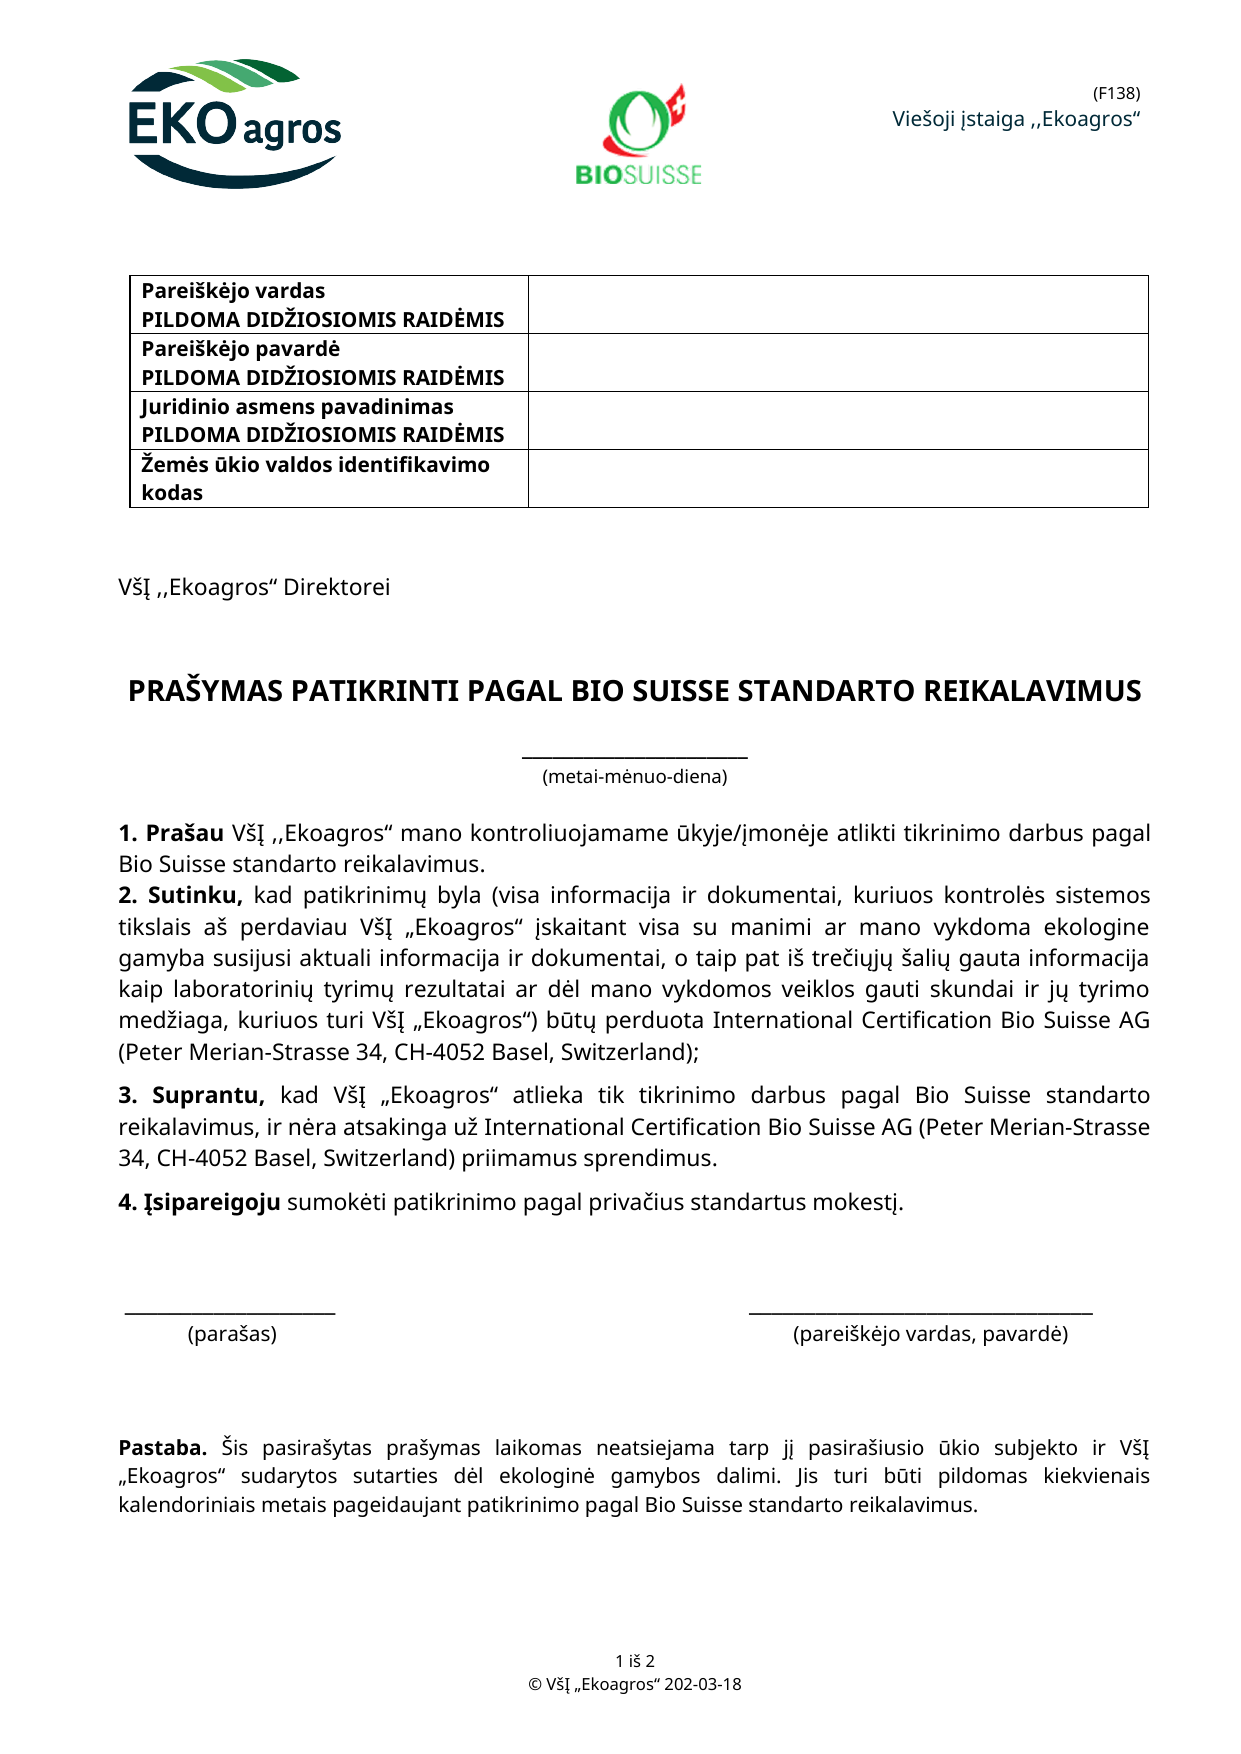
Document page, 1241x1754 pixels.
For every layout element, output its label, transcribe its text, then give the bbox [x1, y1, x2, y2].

text (parašas) (pareiškėjo vardas, pavardė) [118, 1319, 1152, 1348]
text 4. Įsipareigoju sumokėti patikrinimo pagal privačius standartus mokestį. [118, 1186, 1152, 1217]
subtitle VšĮ ,,Ekoagros“ Direktorei [118, 571, 1152, 602]
text 2. Sutinku, kad patikrinimų byla (visa informacija ir dokumentai, kuriuos kontrolės sistemos tikslais aš perdaviau VšĮ „Ekoagros“ įskaitant visa su manimi ar mano vykdoma ekologine gamyba susijusi aktuali informacija ir dokumentai, o taip pat iš trečiųjų šalių gauta informacija kaip laboratorinių tyrimų rezultatai ar dėl mano vykdomos veiklos gauti skundai ir jų tyrimo medžiaga, kuriuos turi VšĮ „Ekoagros“) būtų perduota International Certification Bio Suisse AG (Peter Merian-Strasse 34, CH-4052 Basel, Switzerland); [118, 879, 1152, 1067]
picture [576, 83, 702, 184]
text PRAŠYMAS PATIKRINTI PAGAL BIO SUISSE STANDARTO REIKALAVIMUS [118, 670, 1152, 710]
table_cell Žemės ūkio valdos identifikavimo kodas [131, 450, 528, 507]
text 1. Prašau VšĮ ,,Ekoagros“ mano kontroliuojamame ūkyje/įmonėje atlikti tikrinimo darbus pagal Bio Suisse standarto reikalavimus. [118, 817, 1152, 879]
picture [129, 59, 341, 189]
text (metai-mėnuo-diena) [118, 763, 1152, 788]
text 3. Suprantu, kad VšĮ „Ekoagros“ atlieka tik tikrinimo darbus pagal Bio Suisse standarto reikalavimus, ir nėra atsakinga už International Certification Bio Suisse AG (Peter Merian-Strasse 34, CH-4052 Basel, Switzerland) priimamus sprendimus. [118, 1079, 1152, 1173]
table_cell [529, 392, 1148, 449]
table_cell Juridinio asmens pavadinimas PILDOMA DIDŽIOSIOMIS RAIDĖMIS [131, 392, 528, 449]
table_cell [529, 334, 1148, 391]
table_header [529, 276, 1148, 333]
picture [331, 125, 341, 132]
table_cell Pareiškėjo pavardė PILDOMA DIDŽIOSIOMIS RAIDĖMIS [131, 334, 528, 391]
text Pastaba. Šis pasirašytas prašymas laikomas neatsiejama tarp jį pasirašiusio ūkio subjekto ir VšĮ „Ekoagros“ sudarytos sutarties dėl ekologinė gamybos dalimi. Jis turi būti pildomas kiekvienais kalendoriniais metais pageidaujant patikrinimo pagal Bio Suisse standarto reikalavimus. [118, 1433, 1152, 1518]
text ___________________ _______________________________ [118, 1285, 1152, 1319]
text ______________________ [118, 729, 1152, 763]
table_cell [529, 450, 1148, 507]
table_header Pareiškėjo vardas PILDOMA DIDŽIOSIOMIS RAIDĖMIS [131, 276, 528, 333]
